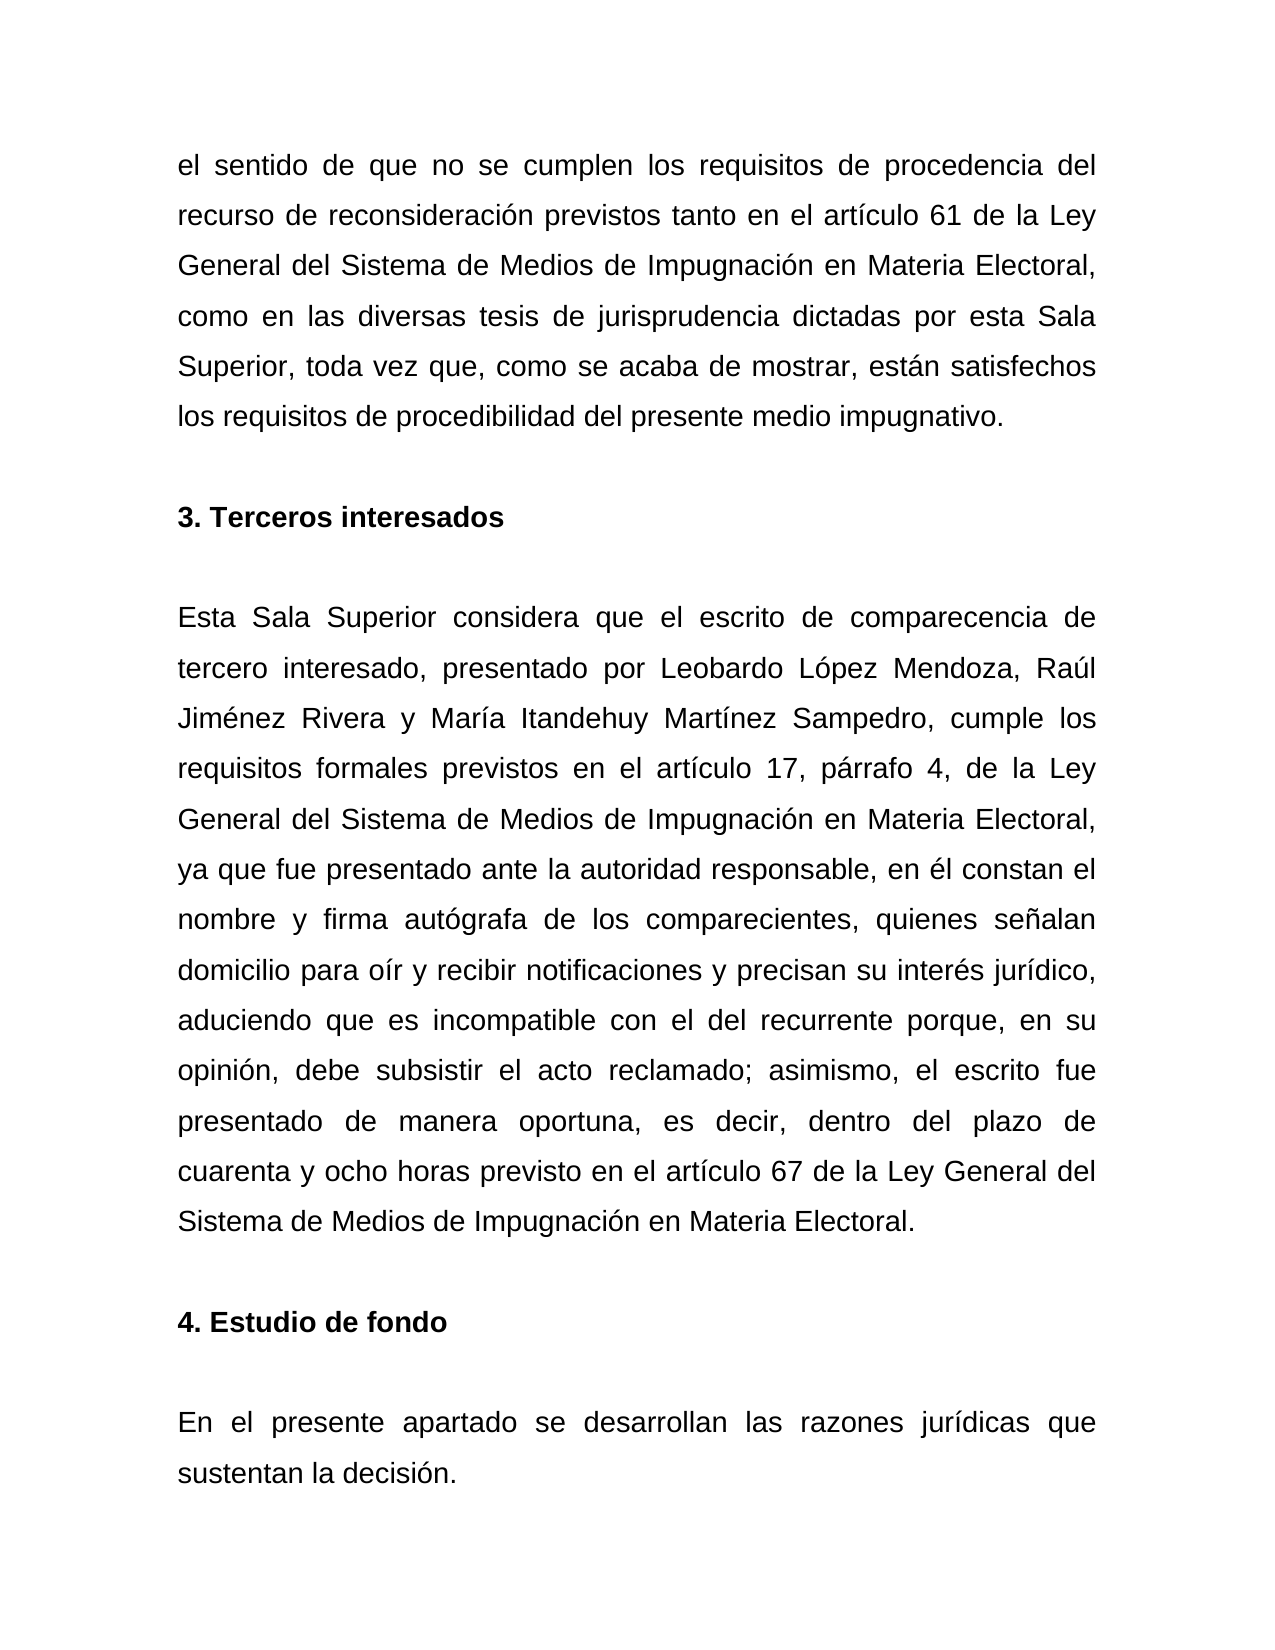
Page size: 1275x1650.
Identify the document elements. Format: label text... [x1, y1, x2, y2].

text 3. Terceros interesados [177, 500, 1098, 533]
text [177, 148, 1098, 433]
text 4. Estudio de fondo [177, 1305, 1098, 1338]
text Esta Sala Superior considera que el escrito de comparecencia de tercero interesado, presentado por Leobardo López Mendoza, Raúl Jiménez Rivera y María Itandehuy Martínez Sampedro, cumple los requisitos formales previstos en el artículo 17, párrafo 4, de del Sistema de Medios de Impugnación en Materia Electoral, ya que fue presentado ante la autoridad responsable, en él constan el nombre y firma autógrafa de los comparecientes, quienes señalan domicilio para oír y recibir notificaciones y precisan su interés jurídico, aduciendo que es incompatible con el del recurrente porque, en su opinión, debe subsistir el acto reclamado; asimismo, el escrito fue presentado de manera oportuna, es decir, dentro del plazo de cuarenta y ocho horas previsto en el artículo 67 de del Sistema de Medios de Impugnación en Materia Electoral. [177, 600, 1098, 1238]
text En el presente apartado se desarrollan las razones jurídicas que sustentan la decisión. [177, 1405, 1098, 1489]
